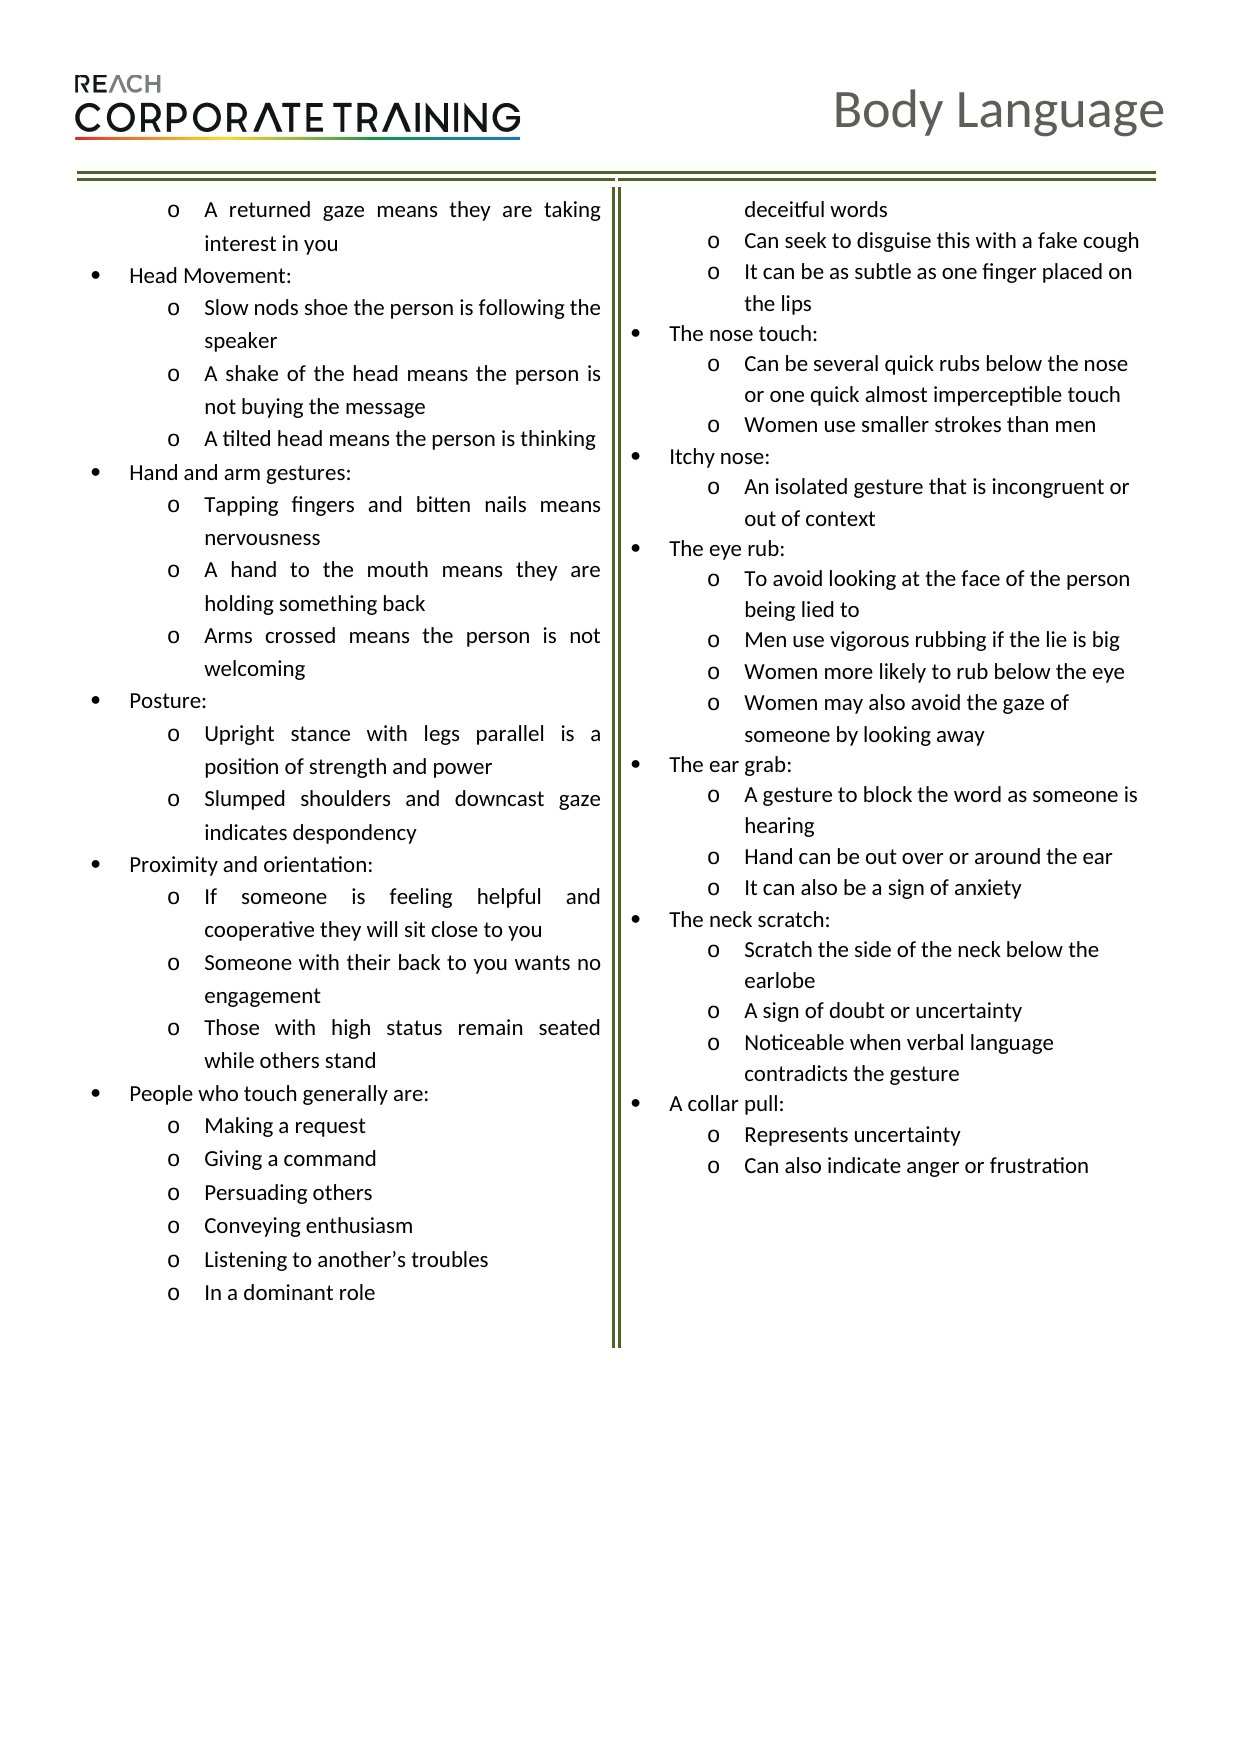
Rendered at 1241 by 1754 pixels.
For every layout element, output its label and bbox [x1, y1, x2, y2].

table_cell [77, 174, 617, 1347]
table_cell [617, 174, 1156, 1347]
picture [75, 75, 521, 140]
